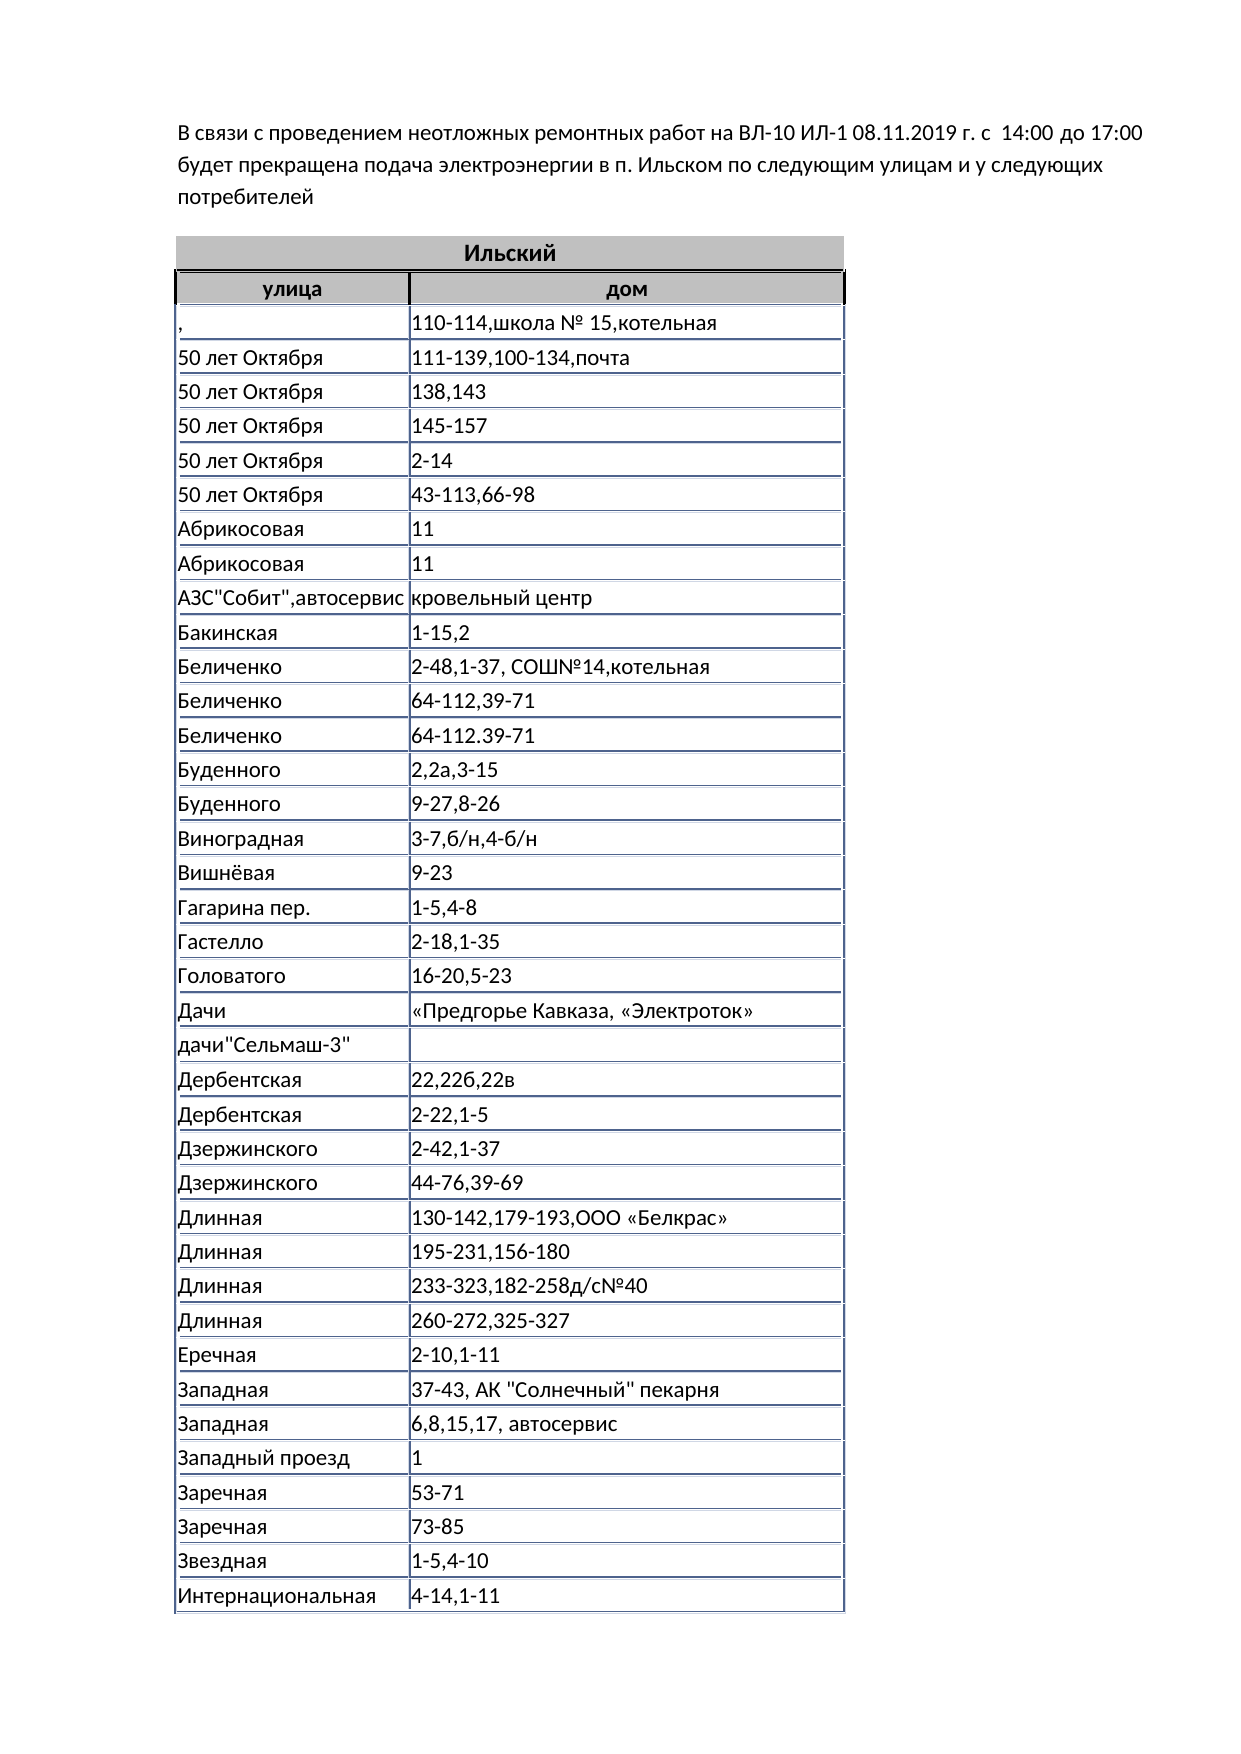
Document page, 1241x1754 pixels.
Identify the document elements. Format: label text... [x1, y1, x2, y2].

table_cell 9-27,8-26 [409, 785, 844, 819]
table_cell улица [176, 269, 408, 303]
table_cell 22,22б,22в [409, 1061, 844, 1095]
table_cell дом [411, 269, 844, 303]
table_cell Вишнёвая [177, 854, 408, 888]
table_cell Беличенко [177, 716, 408, 750]
table_cell 2-10,1-11 [409, 1336, 844, 1370]
table_cell 2-42,1-37 [411, 1129, 844, 1164]
table_cell Абрикосовая [177, 544, 408, 578]
table_cell 53-71 [411, 1473, 844, 1507]
table_cell 43-113,66-98 [411, 475, 844, 510]
table_cell 138,143 [411, 372, 844, 407]
table_cell 2-14 [411, 441, 843, 475]
table_cell Длинная [177, 1301, 408, 1336]
table_cell «Предгорье Кавказа, «Электроток» [411, 991, 843, 1025]
table_cell 4-14,1-11 [409, 1576, 844, 1611]
table_cell 50 лет Октября [176, 407, 409, 441]
table_cell 50 лет Октября [177, 372, 408, 407]
table_cell [411, 1025, 844, 1061]
table_cell Буденного [176, 785, 409, 819]
table_cell 2,2а,3-15 [411, 750, 844, 785]
table_cell 1-5,4-10 [409, 1542, 844, 1576]
table_cell 50 лет Октября [177, 441, 408, 475]
table_cell 64-112,39-71 [409, 682, 844, 716]
table_cell 110-114,школа № 15,котельная [411, 304, 844, 338]
table_cell АЗС"Собит",автосервис [177, 579, 408, 613]
table_cell Беличенко [176, 682, 409, 716]
table_cell 44-76,39-69 [409, 1164, 844, 1198]
table_cell 233-323,182-258д/с№40 [409, 1267, 844, 1301]
table_cell Длинная [177, 1198, 408, 1232]
table_cell Заречная [177, 1508, 408, 1542]
table_cell 50 лет Октября [176, 338, 408, 372]
table_cell Беличенко [177, 647, 408, 682]
table_cell 6,8,15,17, автосервис [411, 1404, 844, 1439]
table_header Ильский [176, 236, 844, 269]
table_cell , [177, 304, 408, 338]
table_cell Гагарина пер. [176, 888, 408, 922]
table_cell 16-20,5-23 [409, 957, 844, 991]
table_cell Дзержинского [177, 1129, 408, 1164]
table_cell 9-23 [411, 854, 844, 888]
table_cell Бакинская [176, 613, 408, 647]
table_cell 2-48,1-37, СОШ№14,котельная [411, 647, 844, 682]
table_cell Абрикосовая [176, 510, 409, 544]
table_cell 3-7,б/н,4-б/н [411, 819, 844, 853]
table_cell Виноградная [177, 819, 408, 853]
table_cell дачи"Сельмаш-3" [177, 1025, 408, 1061]
table_cell 11 [411, 544, 844, 578]
table_cell Дербентская [176, 1061, 409, 1095]
table_cell Звездная [176, 1542, 409, 1576]
table_cell Длинная [177, 1233, 408, 1267]
table_cell 50 лет Октября [177, 475, 408, 510]
table_cell 2-18,1-35 [411, 922, 844, 957]
table_cell Дачи [177, 991, 408, 1025]
table_cell Западная [177, 1370, 408, 1404]
table_cell 37-43, АК "Солнечный" пекарня [411, 1370, 843, 1404]
table_cell 1-15,2 [411, 613, 844, 647]
table_cell Интернациональная [177, 1576, 409, 1611]
table_cell 1 [409, 1439, 844, 1473]
text В связи с проведением неотложных ремонтных работ на ВЛ-10 ИЛ-1 08.11.2019 г. с 14:00 до 17:00 будет прекращена подача электроэнергии в п. Ильском по следующим улицам и у следующих потребителей [177, 118, 1152, 211]
table_cell Дербентская [177, 1095, 408, 1129]
table_cell Гастелло [177, 922, 408, 957]
table_cell Еречная [176, 1336, 409, 1370]
table_cell 73-85 [411, 1508, 844, 1542]
table_cell 260-272,325-327 [411, 1301, 844, 1336]
table_cell Длинная [176, 1267, 409, 1301]
table_cell Западный проезд [176, 1439, 409, 1473]
table_cell 64-112.39-71 [411, 716, 843, 750]
table_cell 11 [409, 510, 844, 544]
table_cell Заречная [177, 1473, 408, 1507]
table_cell 2-22,1-5 [411, 1095, 843, 1129]
table_cell 130-142,179-193,ООО «Белкрас» [411, 1198, 844, 1232]
table_cell 195-231,156-180 [411, 1233, 844, 1267]
table_cell 1-5,4-8 [411, 888, 844, 922]
table_cell Западная [177, 1404, 408, 1439]
table_cell 145-157 [409, 407, 844, 441]
table_cell 111-139,100-134,почта [411, 338, 844, 372]
table_cell кровельный центр [411, 579, 844, 613]
table_cell Головатого [176, 957, 409, 991]
table_cell Дзержинского [176, 1164, 409, 1198]
table_cell Буденного [177, 750, 408, 785]
